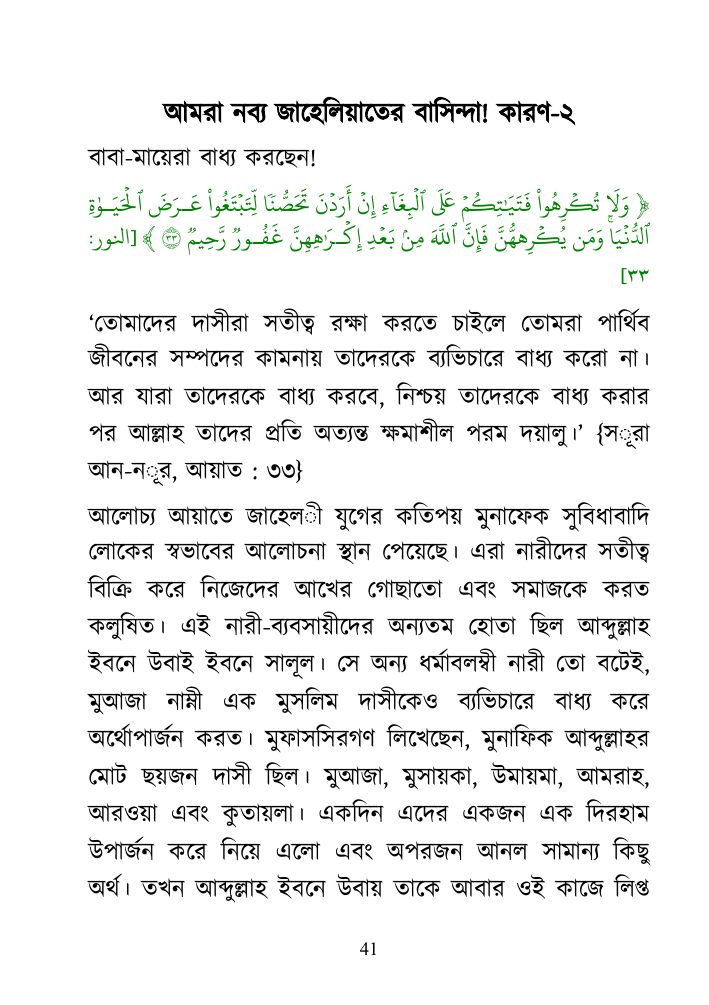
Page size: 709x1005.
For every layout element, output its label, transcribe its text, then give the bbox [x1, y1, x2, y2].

text বাবা-মায়েরা বাধ্য করছেন! [88, 136, 650, 173]
text আমরা নব্য জাহেলিয়াতের বাসিন্দা! কারণ-২ [88, 89, 650, 130]
text ‘তোমাদের দাসীরা সতীত্ব রক্ষা করতে চাইলে তোমরা পার্থিব জীবনের সম্পদের কামনায় তাদেরকে ব্যভিচারে বাধ্য করো না। আর যারা তাদেরকে বাধ্য করবে, নিশ্চয় তাদেরকে বাধ্য করার পর আল্লাহ তাদের প্রতি অত্যন্ত ক্ষমাশীল পরম দয়ালু।’ {সূরা আন-নূর, আয়াত : ৩৩} [88, 303, 650, 490]
text ﴿ وَلَا تُكۡرِهُواْ فَتَيَٰتِكُمۡ عَلَى ٱلۡبِغَآءِ إِنۡ أَرَدۡنَ تَحَصُّنٗا لِّتَبۡتَغُواْ عَرَضَ ٱلۡحَيَوٰةِ ٱلدُّنۡيَاۚ وَمَن يُكۡرِههُّنَّ فَإِنَّ ٱللَّهَ مِنۢ بَعۡدِ إِكۡرَٰهِهِنَّ غَفُورٞ رَّحِيمٞ ٣٣ ﴾ [النور: ٣٣] [88, 180, 650, 297]
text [88, 496, 650, 907]
